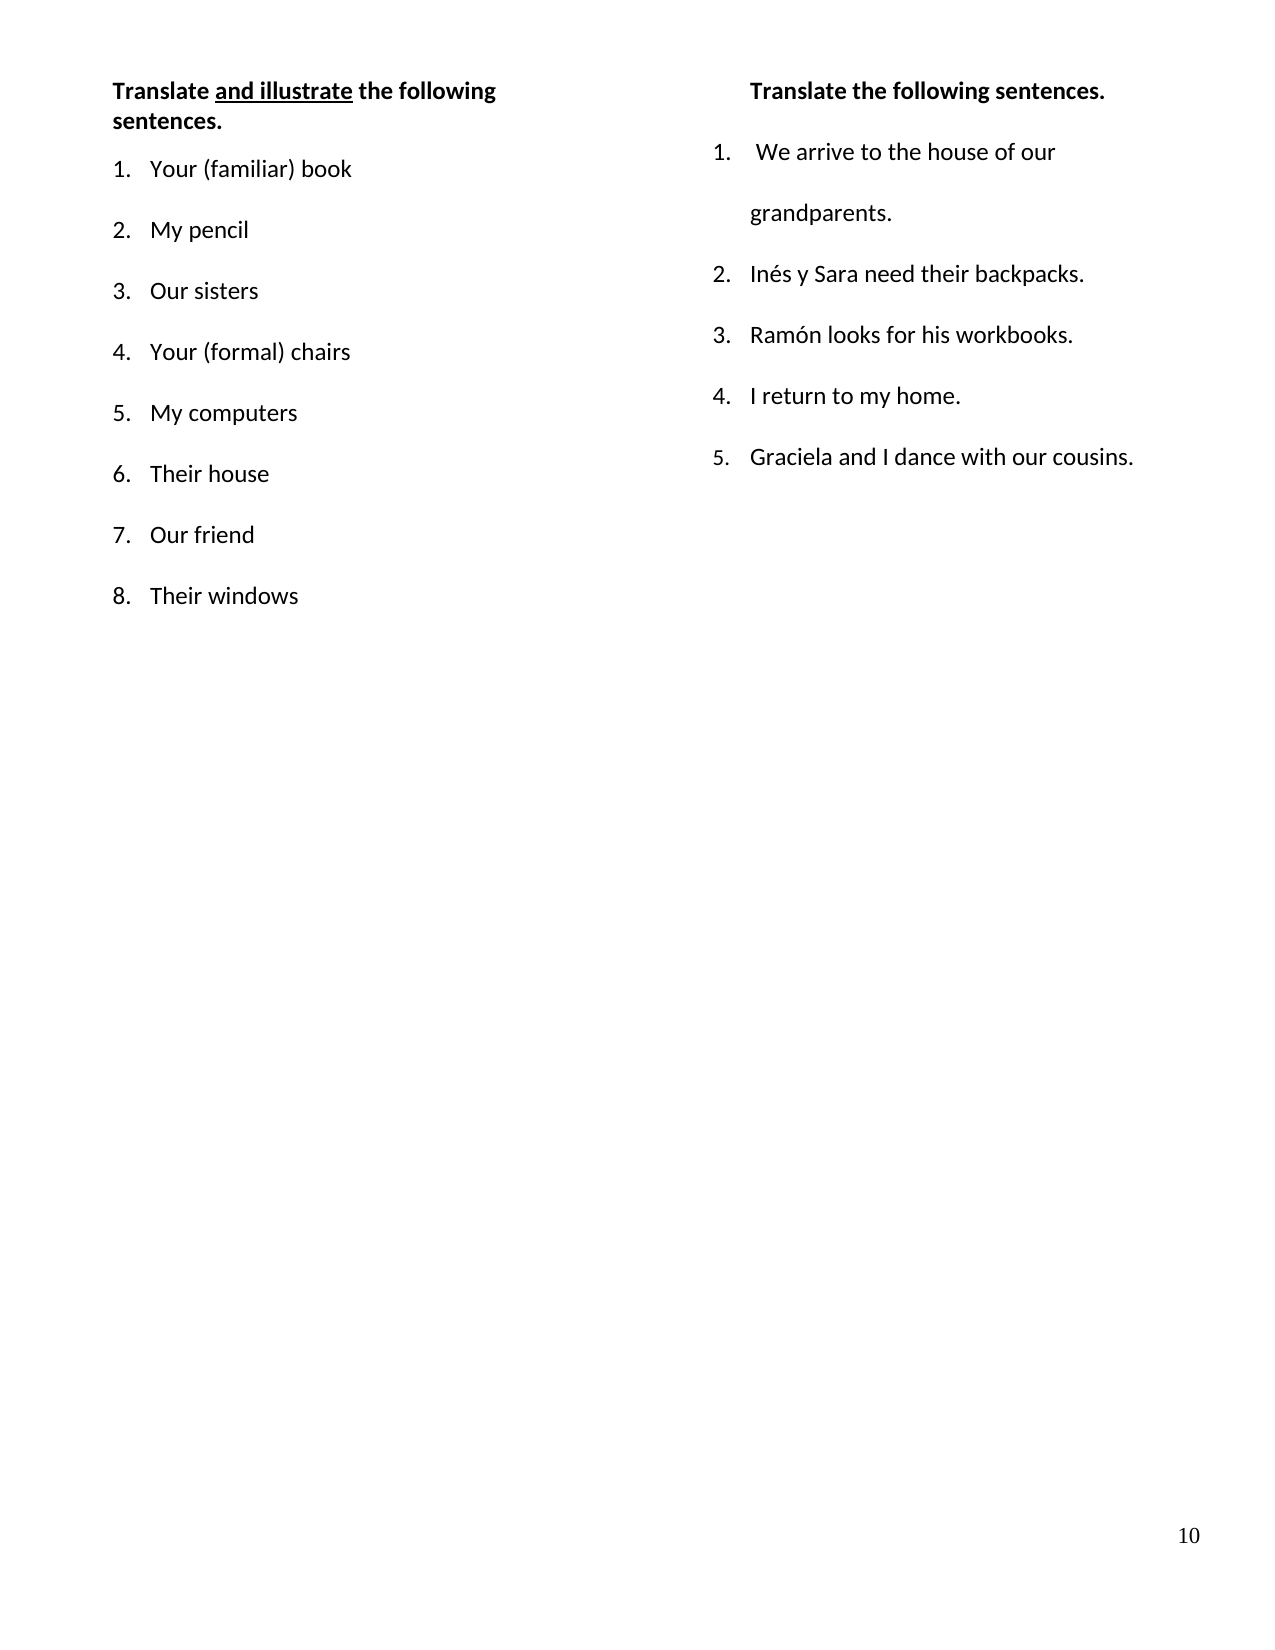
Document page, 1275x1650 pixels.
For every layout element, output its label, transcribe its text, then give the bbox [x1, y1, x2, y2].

list Your (formal) chairs [112, 336, 600, 366]
list Translate the following sentences. [750, 75, 1200, 106]
list Ramón looks for his workbooks. [712, 319, 1200, 350]
list Graciela and I dance with our cousins. [712, 441, 1200, 472]
list Their windows [112, 580, 600, 611]
list My pencil [112, 214, 600, 244]
list Inés y Sara need their backpacks. [712, 258, 1200, 289]
list Our friend [112, 519, 600, 549]
list Your (familiar) book [112, 153, 600, 183]
list My computers [112, 397, 600, 427]
list We arrive to the house of our grandparents. [712, 136, 1200, 228]
list Our sisters [112, 275, 600, 305]
list Their house [112, 458, 600, 488]
list I return to my home. [712, 380, 1200, 411]
text Translate and illustrate the following sentences. [112, 75, 600, 136]
